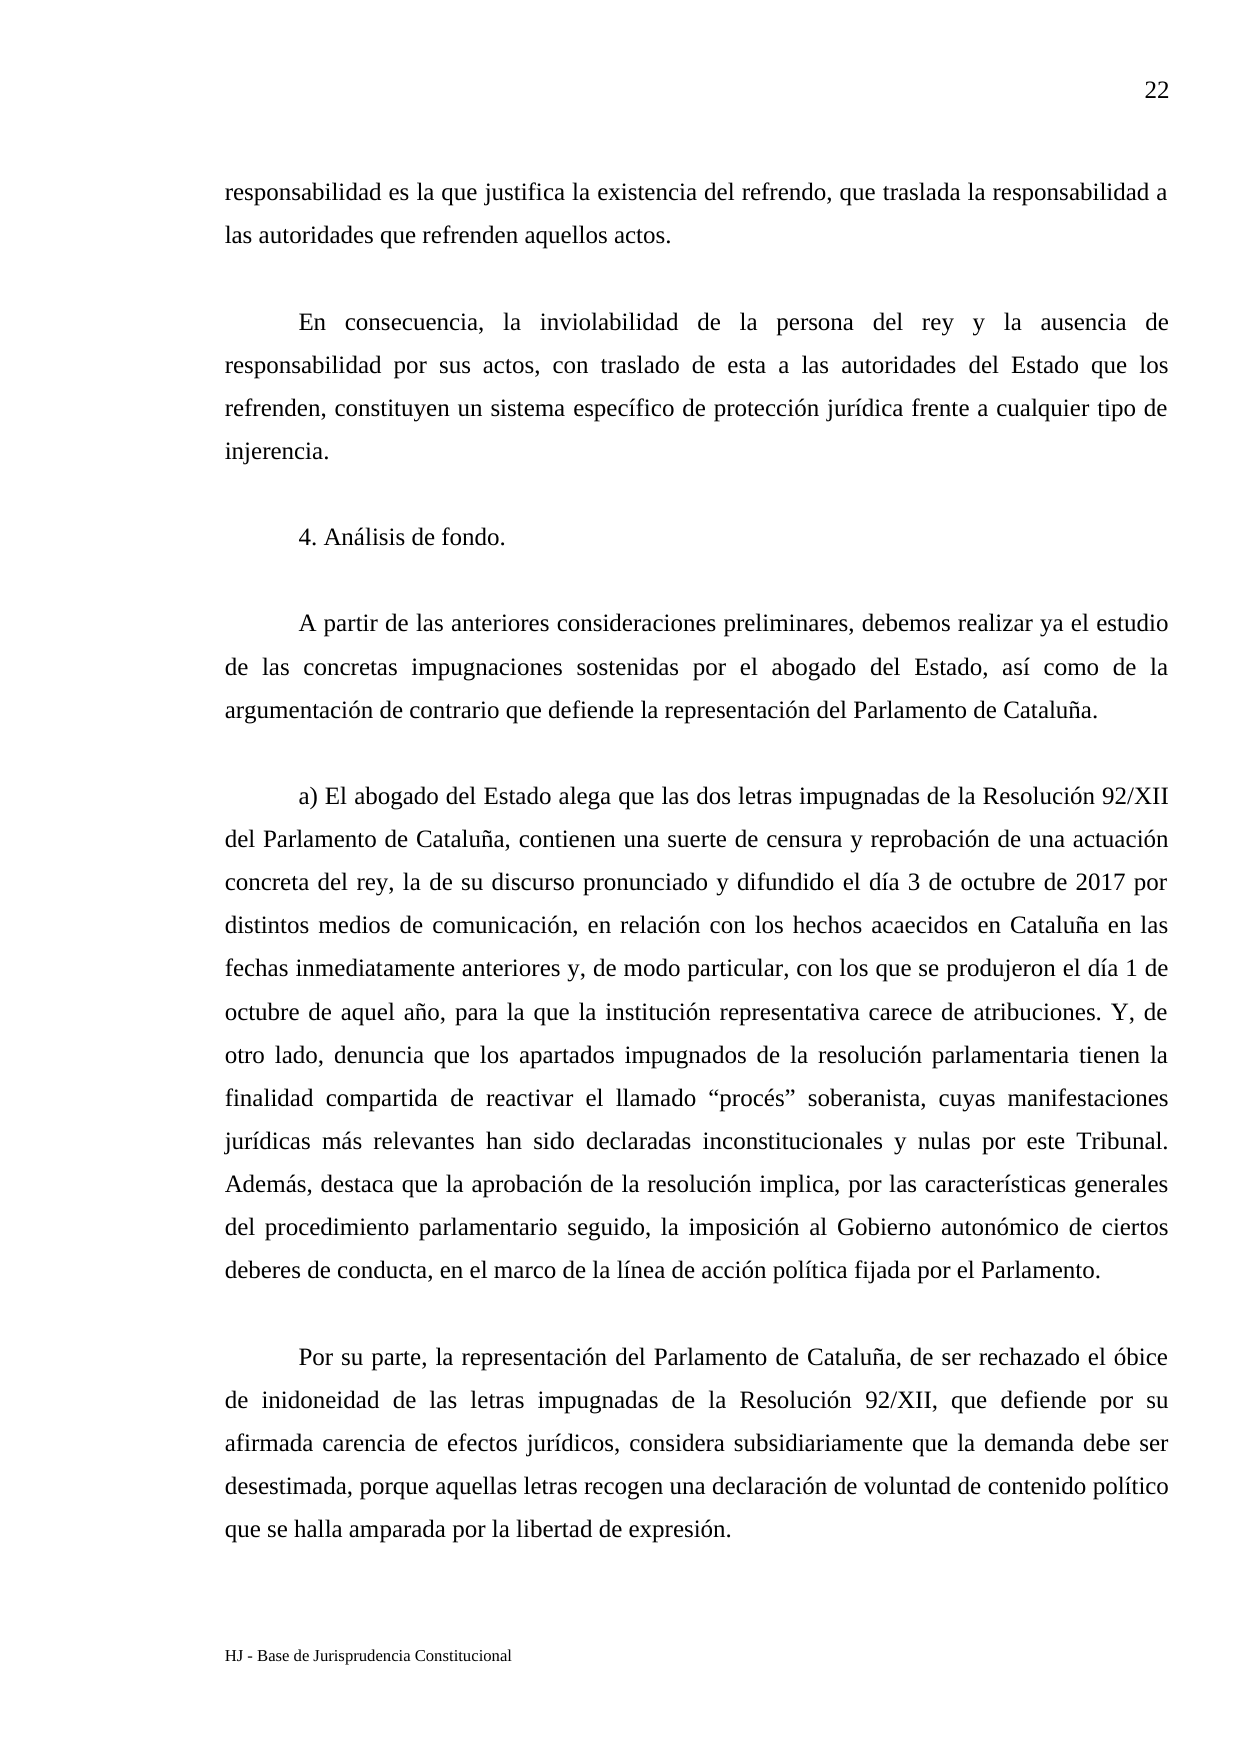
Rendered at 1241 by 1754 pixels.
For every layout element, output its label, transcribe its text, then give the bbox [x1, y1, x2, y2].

text En consecuencia, la inviolabilidad de la persona del rey y la ausencia de responsabilidad por sus actos, con traslado de esta a las autoridades del Estado que los refrenden, constituyen un sistema específico de protección jurídica frente a cualquier tipo de injerencia. [224, 307, 1169, 465]
text a) El abogado del Estado alega que las dos letras impugnadas de la Resolución 92/XII del Parlamento de Cataluña, contienen una suerte de censura y reprobación de una actuación concreta del rey, la de su discurso pronunciado y difundido el día 3 de octubre de 2017 por distintos medios de comunicación, en relación con los hechos acaecidos en Cataluña en las fechas inmediatamente anteriores y, de modo particular, con los que se produjeron el día 1 de octubre de aquel año, para la que la institución representativa carece de atribuciones. Y, de otro lado, denuncia que los apartados impugnados de la resolución parlamentaria tienen la finalidad compartida de reactivar el llamado “procés” soberanista, cuyas manifestaciones jurídicas más relevantes han sido declaradas inconstitucionales y nulas por este Tribunal. Además, destaca que la aprobación de la resolución implica, por las características generales del procedimiento parlamentario seguido, la imposición al Gobierno autonómico de ciertos deberes de conducta, en el marco de la línea de acción política fijada por el Parlamento. [224, 781, 1169, 1284]
text 4. Análisis de fondo. [224, 522, 1169, 551]
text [224, 177, 1169, 249]
text A partir de las anteriores consideraciones preliminares, debemos realizar ya el estudio de las concretas impugnaciones sostenidas por el abogado del Estado, así como de la argumentación de contrario que defiende la representación del Parlamento de Cataluña. [224, 608, 1169, 723]
text Por su parte, la representación del Parlamento de Cataluña, de ser rechazado el óbice de inidoneidad de las letras impugnadas de la Resolución 92/XII, que defiende por su afirmada carencia de efectos jurídicos, considera subsidiariamente que la demanda debe ser desestimada, porque aquellas letras recogen una declaración de voluntad de contenido político que se halla amparada por la libertad de expresión. [224, 1342, 1169, 1543]
